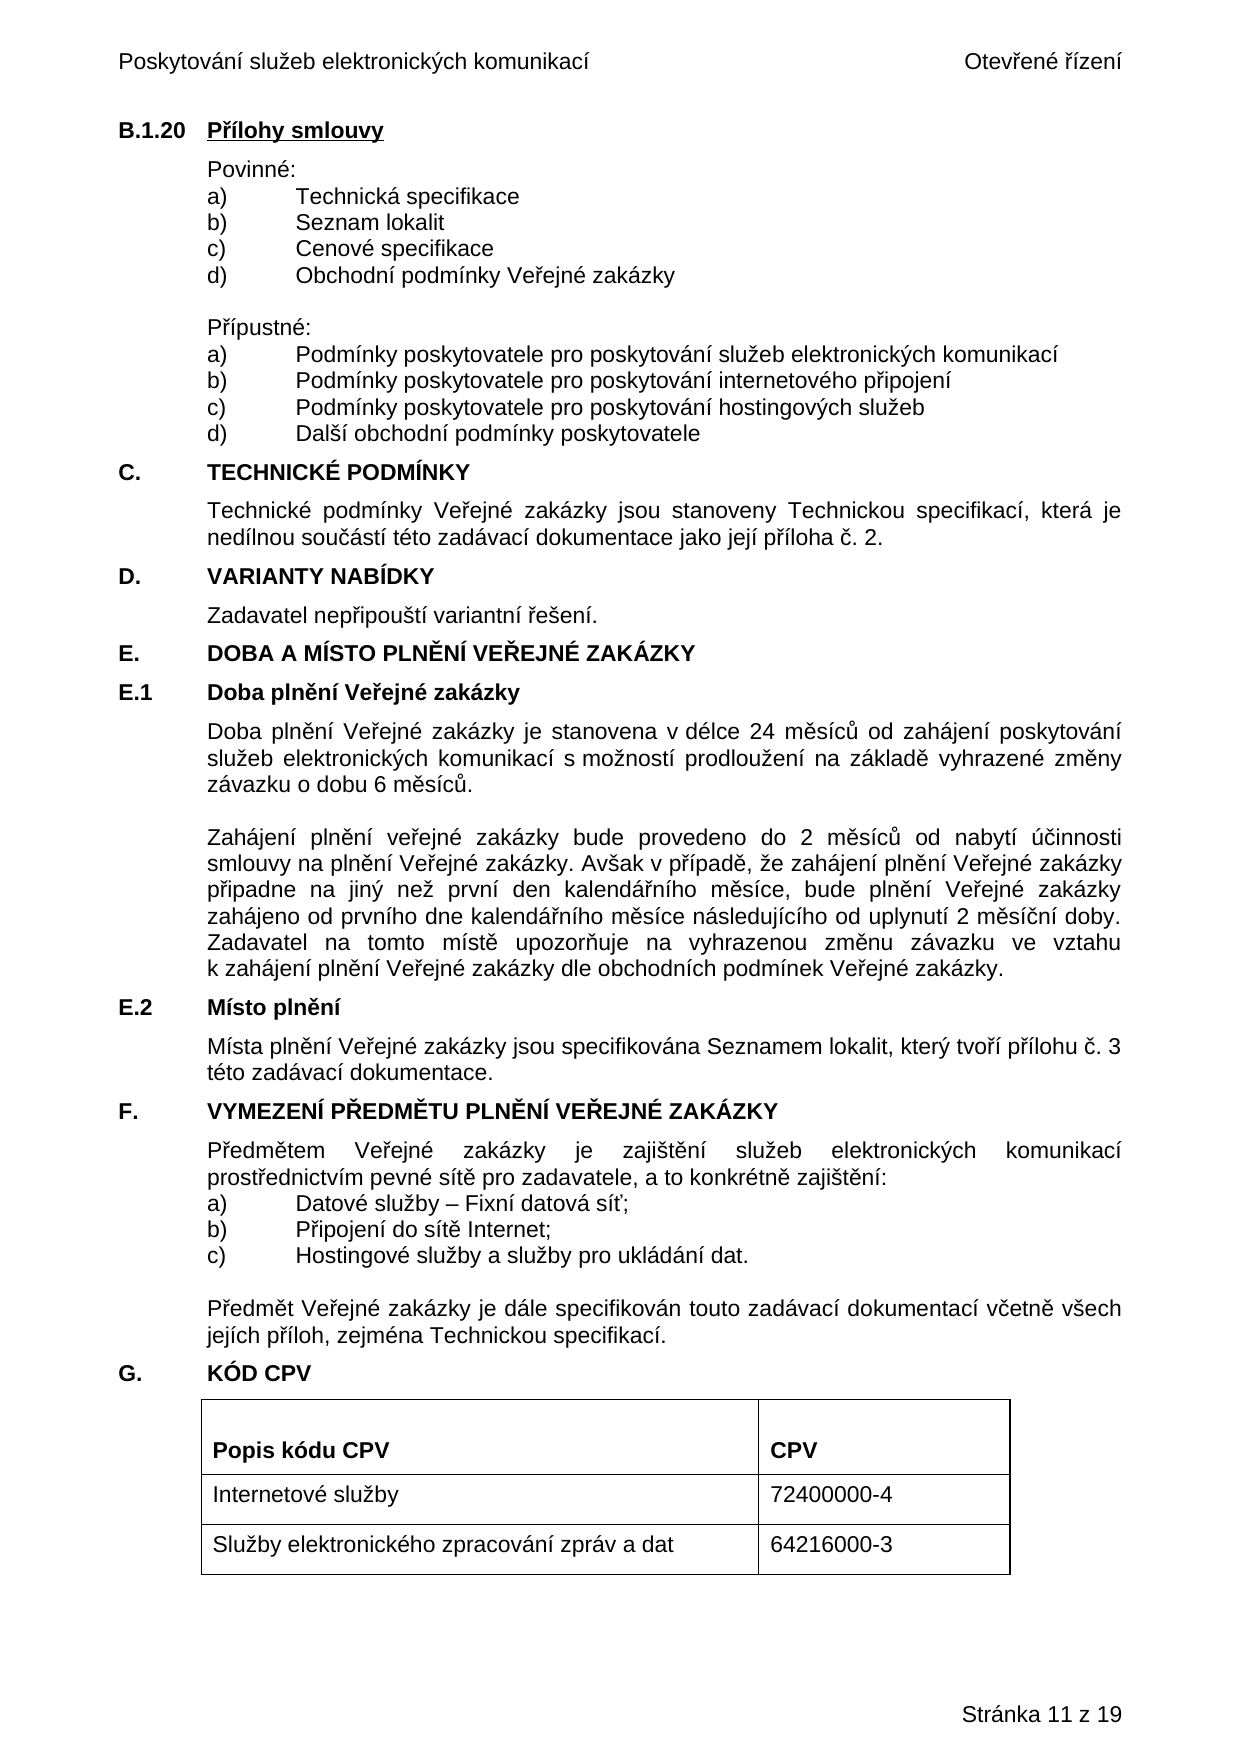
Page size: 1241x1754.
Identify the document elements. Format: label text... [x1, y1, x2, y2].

text VYMEZENÍ PŘEDMĚTU PLNĚNÍ VEŘEJNÉ ZAKÁZKY [118, 1098, 1122, 1124]
list Podmínky poskytovatele pro poskytování služeb elektronických komunikací [207, 341, 1122, 367]
text Povinné: [207, 156, 1122, 183]
text Předmět Veřejné zakázky je dále specifikován touto zadávací dokumentací včetně všech jejích příloh, zejména Technickou specifikací. [207, 1295, 1122, 1348]
text Místo plnění [118, 994, 1122, 1021]
list Technická specifikace [207, 183, 1122, 209]
text Podmínky poskytovatele pro poskytování hostingových služeb [207, 393, 1122, 420]
text TECHNICKÉ PODMÍNKY [118, 459, 1122, 485]
list Připojení do sítě Internet; [207, 1216, 1122, 1242]
text Seznam lokalit [207, 209, 1122, 235]
text Technické podmínky Veřejné zakázky jsou stanoveny Technickou specifikací, která je nedílnou součástí této zadávací dokumentace jako její příloha č. 2. [207, 497, 1122, 550]
text Předmětem Veřejné zakázky je zajištění služeb elektronických komunikací prostřednictvím pevné sítě pro zadavatele, a to konkrétně zajištění: [207, 1137, 1122, 1190]
text Zadavatel nepřipouští variantní řešení. [207, 602, 1122, 628]
table_cell Služby elektronického zpracování zpráv a dat [202, 1525, 758, 1573]
text Přípustné: [207, 314, 1122, 341]
text Podmínky poskytovatele pro poskytování internetového připojení [207, 367, 1122, 393]
table_header CPV [759, 1400, 1009, 1474]
text DOBA A MÍSTO PLNĚNÍ VEŘEJNÉ ZAKÁZKY [118, 640, 1122, 667]
text Zahájení plnění veřejné zakázky bude provedeno do 2 měsíců od nabytí účinnosti smlouvy na plnění Veřejné zakázky. Avšak v případě, že zahájení plnění Veřejné zakázky připadne na jiný než první den kalendářního měsíce, bude plnění Veřejné zakázky zahájeno od prvního dne kalendářního měsíce následujícího od uplynutí 2 měsíční doby. Zadavatel na tomto místě upozorňuje na vyhrazenou změnu závazku ve vztahu k zahájení plnění Veřejné zakázky dle obchodních podmínek Veřejné zakázky. [207, 823, 1122, 982]
list Hostingové služby a služby pro ukládání dat. [207, 1242, 1122, 1269]
text Doba plnění Veřejné zakázky je stanovena v délce 24 měsíců od zahájení poskytování služeb elektronických komunikací s možností prodloužení na základě vyhrazené změny závazku o dobu 6 měsíců. [207, 718, 1122, 797]
text Cenové specifikace [207, 235, 1122, 262]
table_cell Internetové služby [202, 1475, 758, 1524]
text Obchodní podmínky Veřejné zakázky [207, 262, 1122, 288]
table_cell 64216000-3 [759, 1525, 1009, 1573]
text Doba plnění Veřejné zakázky [118, 679, 1122, 706]
text Další obchodní podmínky poskytovatele [207, 420, 1122, 446]
table_cell 72400000-4 [759, 1475, 1009, 1524]
text VARIANTY NABÍDKY [118, 563, 1122, 589]
list Datové služby – Fixní datová síť; [207, 1190, 1122, 1216]
text Přílohy smlouvy [118, 117, 1122, 144]
table_header Popis kódu CPV [202, 1400, 758, 1474]
text KÓD CPV [118, 1360, 1122, 1387]
text Místa plnění Veřejné zakázky jsou specifikována Seznamem lokalit, který tvoří přílohu č. 3 této zadávací dokumentace. [207, 1033, 1122, 1086]
